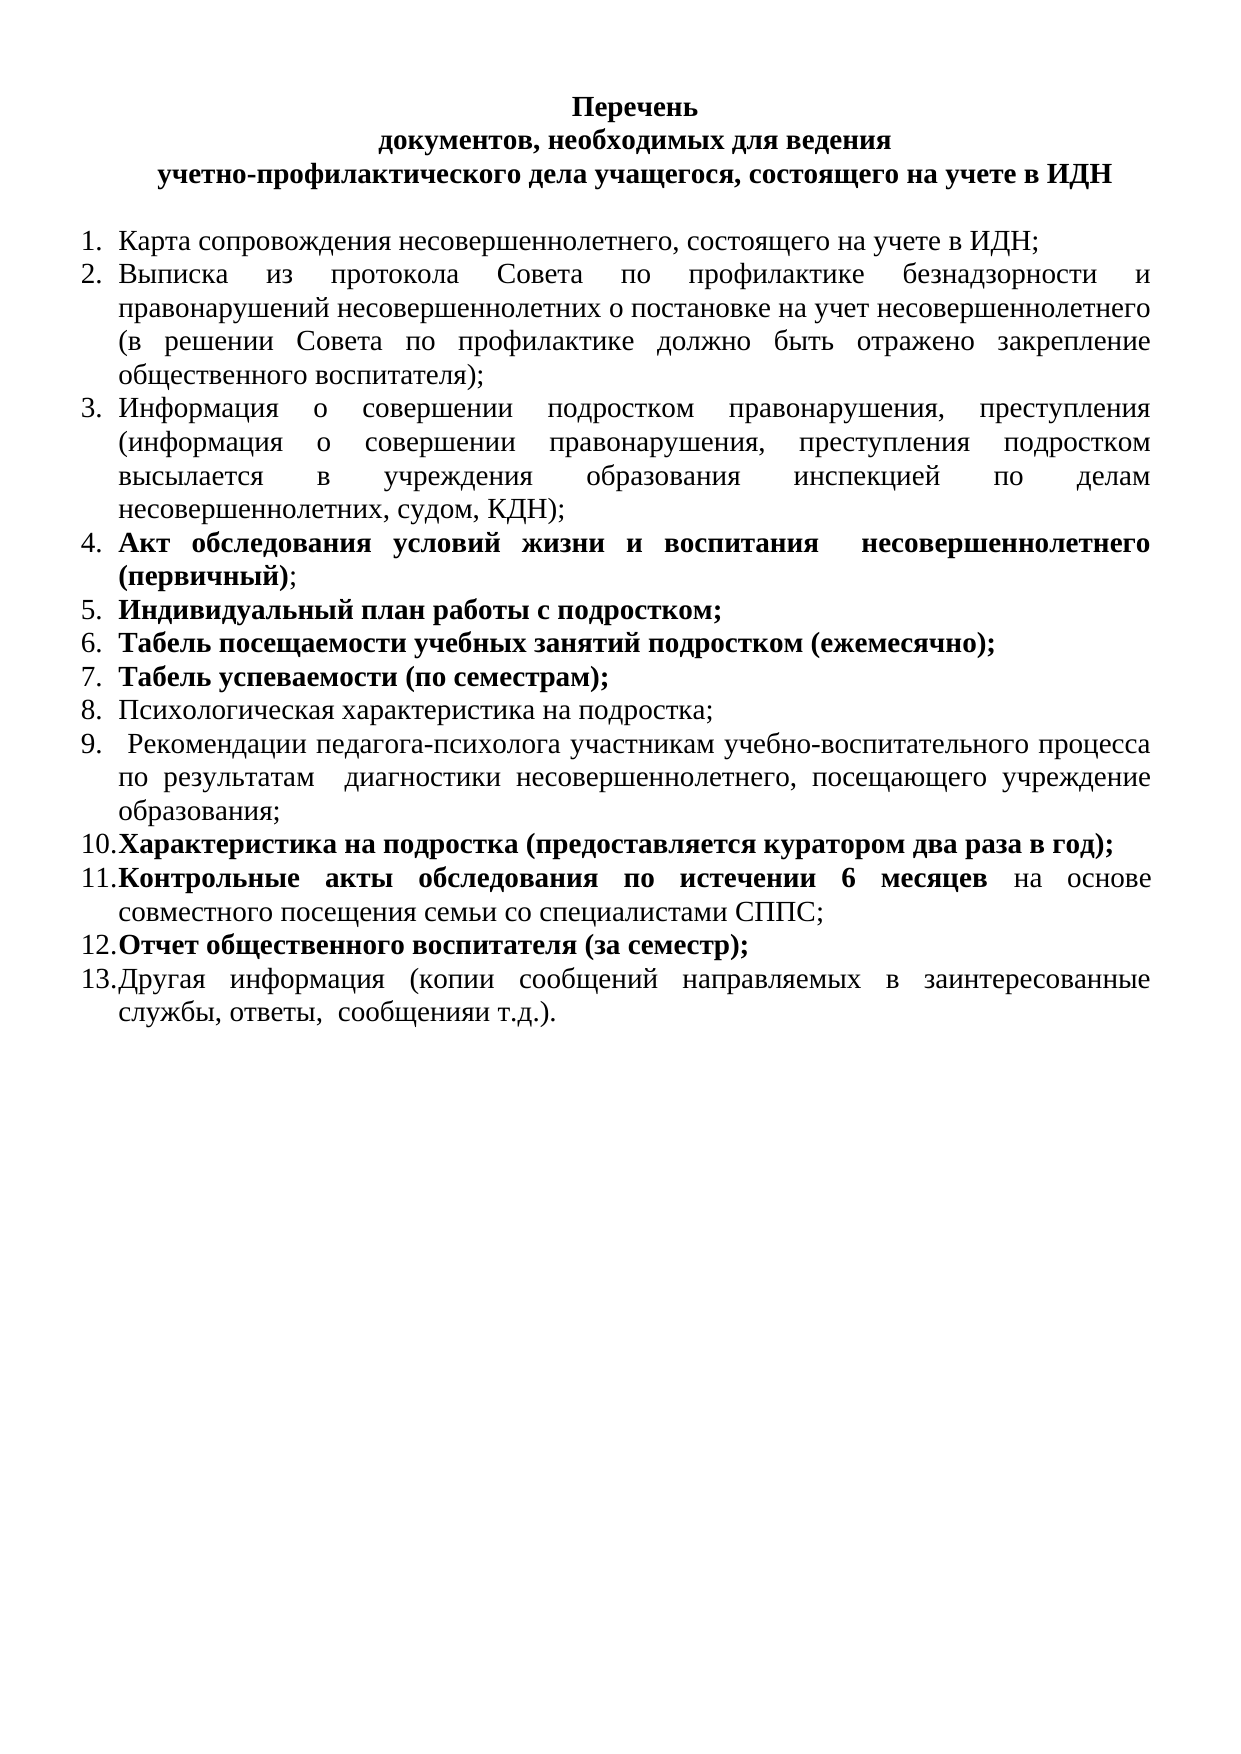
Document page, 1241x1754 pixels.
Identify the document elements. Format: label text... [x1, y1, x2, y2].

list Табель посещаемости учебных занятий подростком (ежемесячно); [81, 625, 1152, 659]
list Табель успеваемости (по семестрам); [81, 659, 1152, 692]
list Карта сопровождения несовершеннолетнего, состоящего на учете в ИДН; [81, 223, 1152, 256]
list Акт обследования условий жизни и воспитания несовершеннолетнего (первичный); [81, 525, 1152, 592]
text Перечень [118, 89, 1152, 122]
list Рекомендации педагога-психолога участникам учебно-воспитательного процесса по результатам диагностики несовершеннолетнего, посещающего учреждение образования; [81, 726, 1152, 827]
list Отчет общественного воспитателя (за семестр); [81, 927, 1152, 961]
text учетно-профилактического дела учащегося, состоящего на учете в ИДН [118, 156, 1152, 189]
list Другая информация (копии сообщений направляемых в заинтересованные службы, ответы, сообщенияи т.д.). [81, 961, 1152, 1028]
list Психологическая характеристика на подростка; [81, 692, 1152, 726]
list Характеристика на подростка (предоставляется куратором два раза в год); [81, 827, 1152, 860]
list Индивидуальный план работы с подростком; [81, 592, 1152, 625]
list Информация о совершении подростком правонарушения, преступления (информация о совершении правонарушения, преступления подростком высылается в учреждения образования инспекцией по делам несовершеннолетних, судом, КДН); [81, 391, 1152, 525]
text документов, необходимых для ведения [118, 122, 1152, 156]
list Контрольные акты обследования по истечении 6 месяцев на основе совместного посещения семьи со специалистами СППС; [81, 860, 1152, 927]
list Выписка из протокола Совета по профилактике безнадзорности и правонарушений несовершеннолетних о постановке на учет несовершеннолетнего (в решении Совета по профилактике должно быть отражено закрепление общественного воспитателя); [81, 256, 1152, 391]
